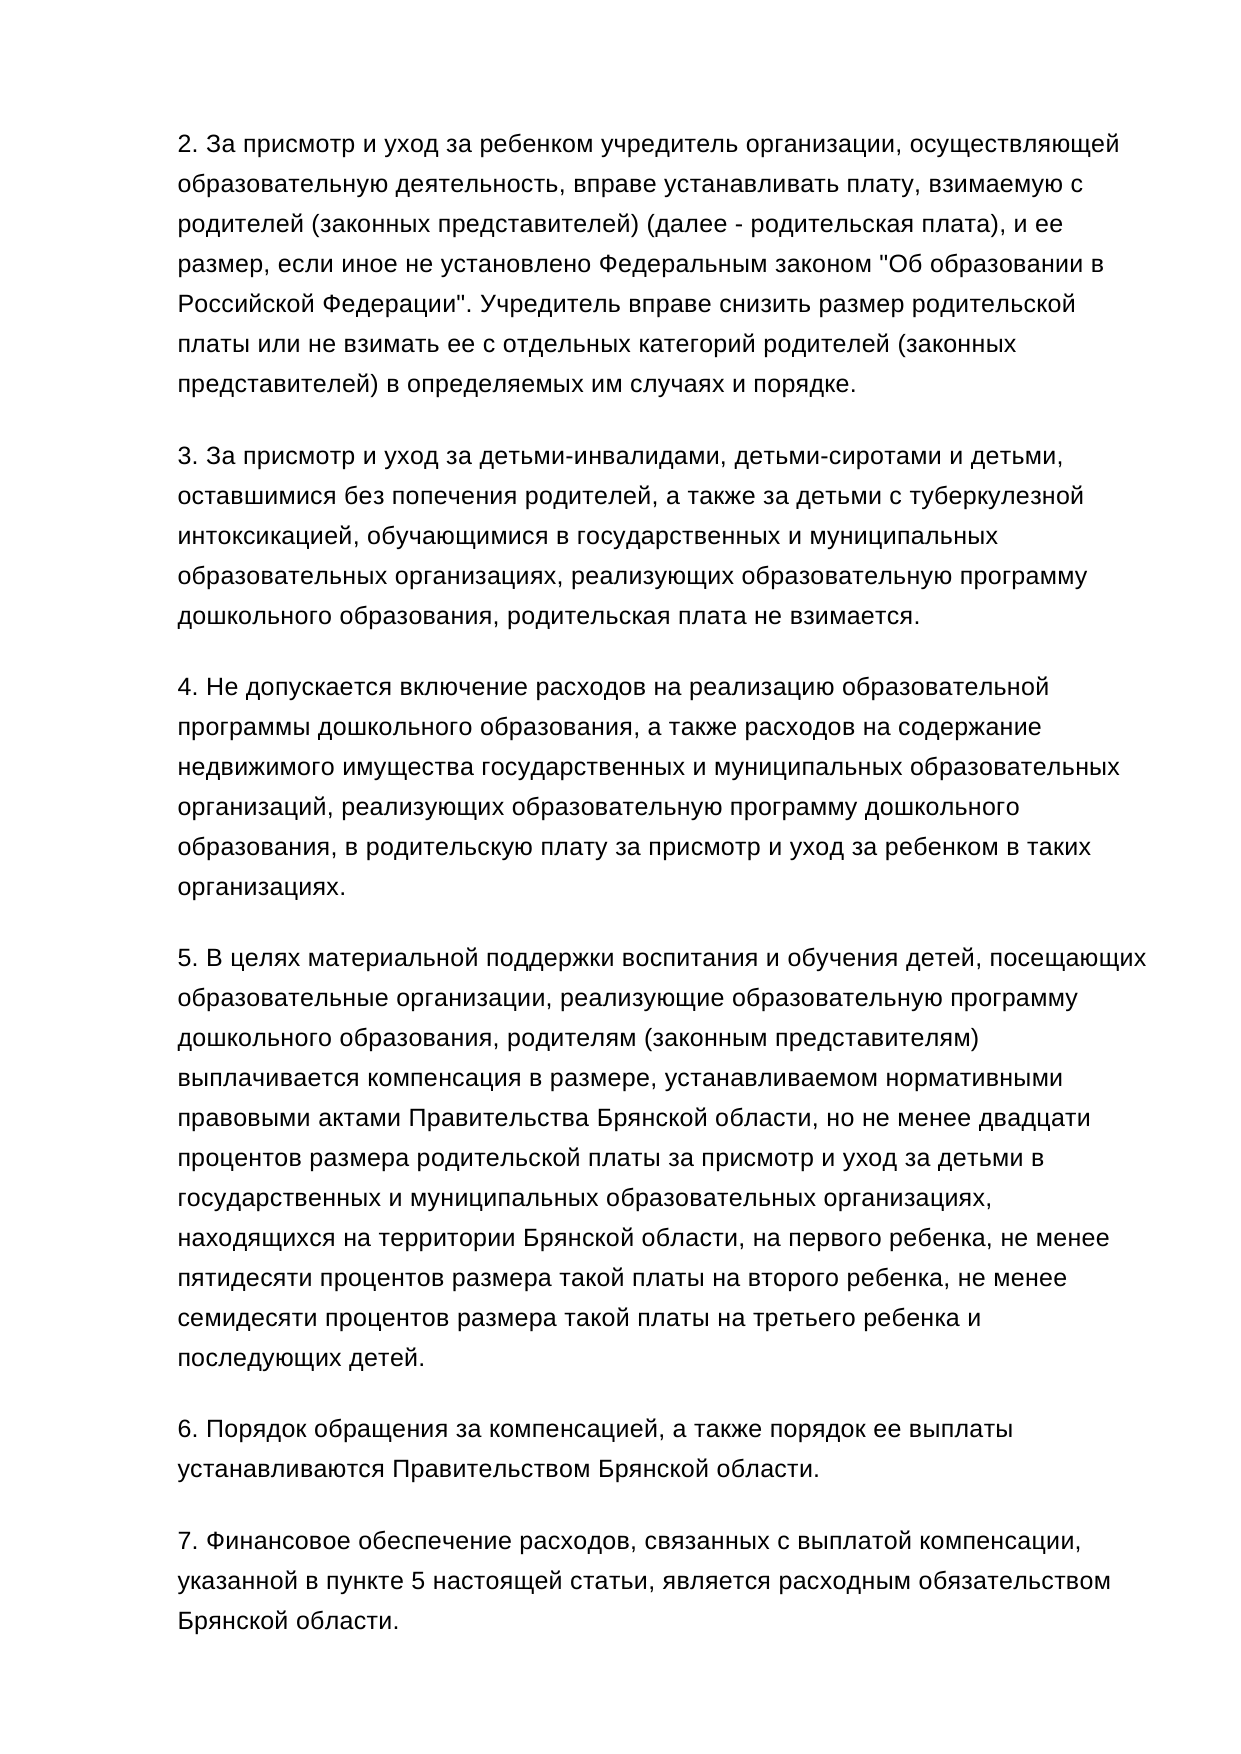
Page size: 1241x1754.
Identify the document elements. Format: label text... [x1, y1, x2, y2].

text 5. В целях материальной поддержки воспитания и обучения детей, посещающих образовательные организации, реализующие образовательную программу дошкольного образования, родителям (законным представителям) выплачивается компенсация в размере, устанавливаемом нормативными правовыми актами Правительства Брянской области, но не менее двадцати процентов размера родительской платы за присмотр и уход за детьми в государственных и муниципальных образовательных организациях, находящихся на территории Брянской области, на первого ребенка, не менее пятидесяти процентов размера такой платы на второго ребенка, не менее семидесяти процентов размера такой платы на третьего ребенка и последующих детей. [177, 932, 1152, 1372]
text 6. Порядок обращения за компенсацией, а также порядок ее выплаты устанавливаются Правительством Брянской области. [177, 1403, 1152, 1483]
text 4. Не допускается включение расходов на реализацию образовательной программы дошкольного образования, а также расходов на содержание недвижимого имущества государственных и муниципальных образовательных организаций, реализующих образовательную программу дошкольного образования, в родительскую плату за присмотр и уход за ребенком в таких организациях. [177, 661, 1152, 901]
text 7. Финансовое обеспечение расходов, связанных с выплатой компенсации, указанной в пункте 5 настоящей статьи, является расходным обязательством Брянской области. [177, 1514, 1152, 1634]
text 2. За присмотр и уход за ребенком учредитель организации, осуществляющей образовательную деятельность, вправе устанавливать плату, взимаемую с родителей (законных представителей) (далее - родительская плата), и ее размер, если иное не установлено Федеральным законом "Об образовании в Российской Федерации". Учредитель вправе снизить размер родительской платы или не взимать ее с отдельных категорий родителей (законных представителей) в определяемых им случаях и порядке. [177, 118, 1152, 398]
text 3. За присмотр и уход за детьми-инвалидами, детьми-сиротами и детьми, оставшимися без попечения родителей, а также за детьми с туберкулезной интоксикацией, обучающимися в государственных и муниципальных образовательных организациях, реализующих образовательную программу дошкольного образования, родительская плата не взимается. [177, 429, 1152, 629]
